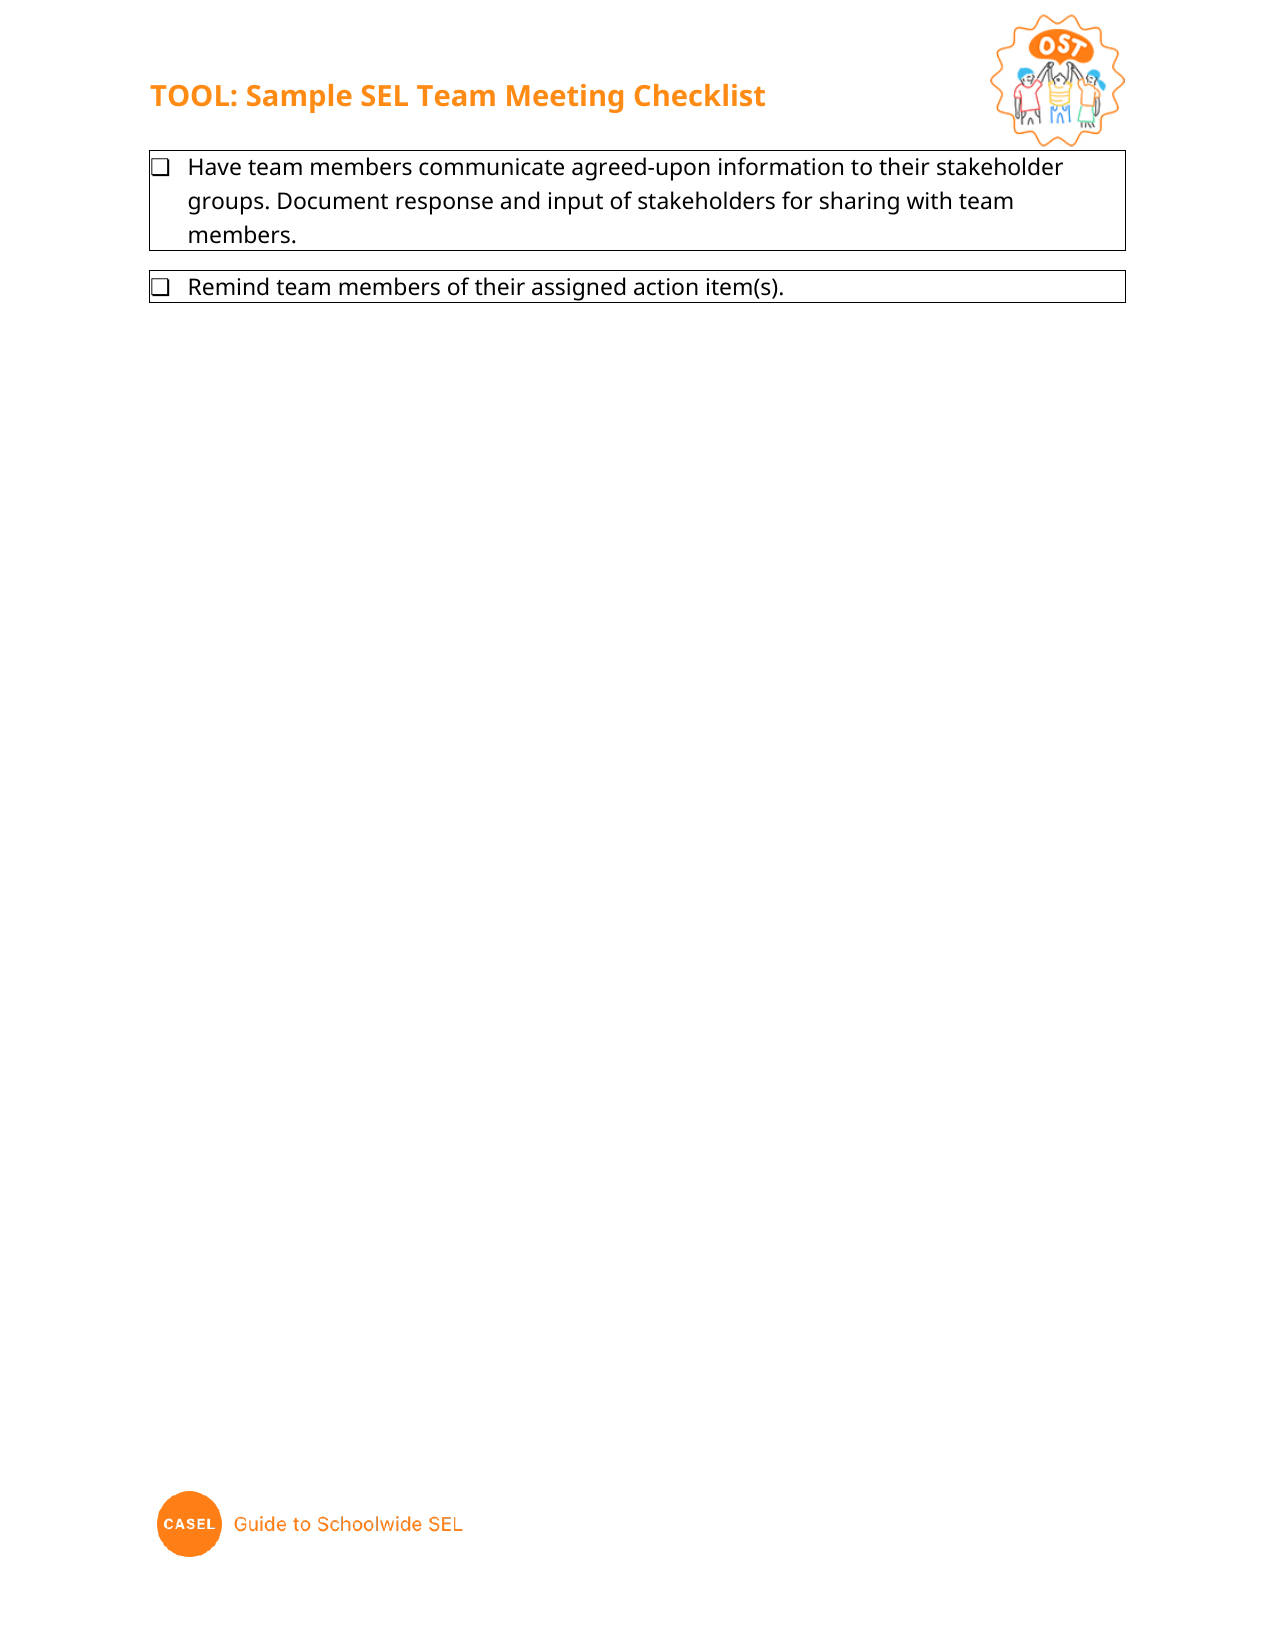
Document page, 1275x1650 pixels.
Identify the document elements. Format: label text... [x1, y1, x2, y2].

picture [989, 12, 1125, 149]
list Have team members communicate agreed-upon information to their stakeholder groups. Document response and input of stakeholders for sharing with team members. [150, 151, 1125, 250]
list Remind team members of their assigned action item(s). [150, 271, 1125, 302]
picture [150, 1487, 472, 1560]
